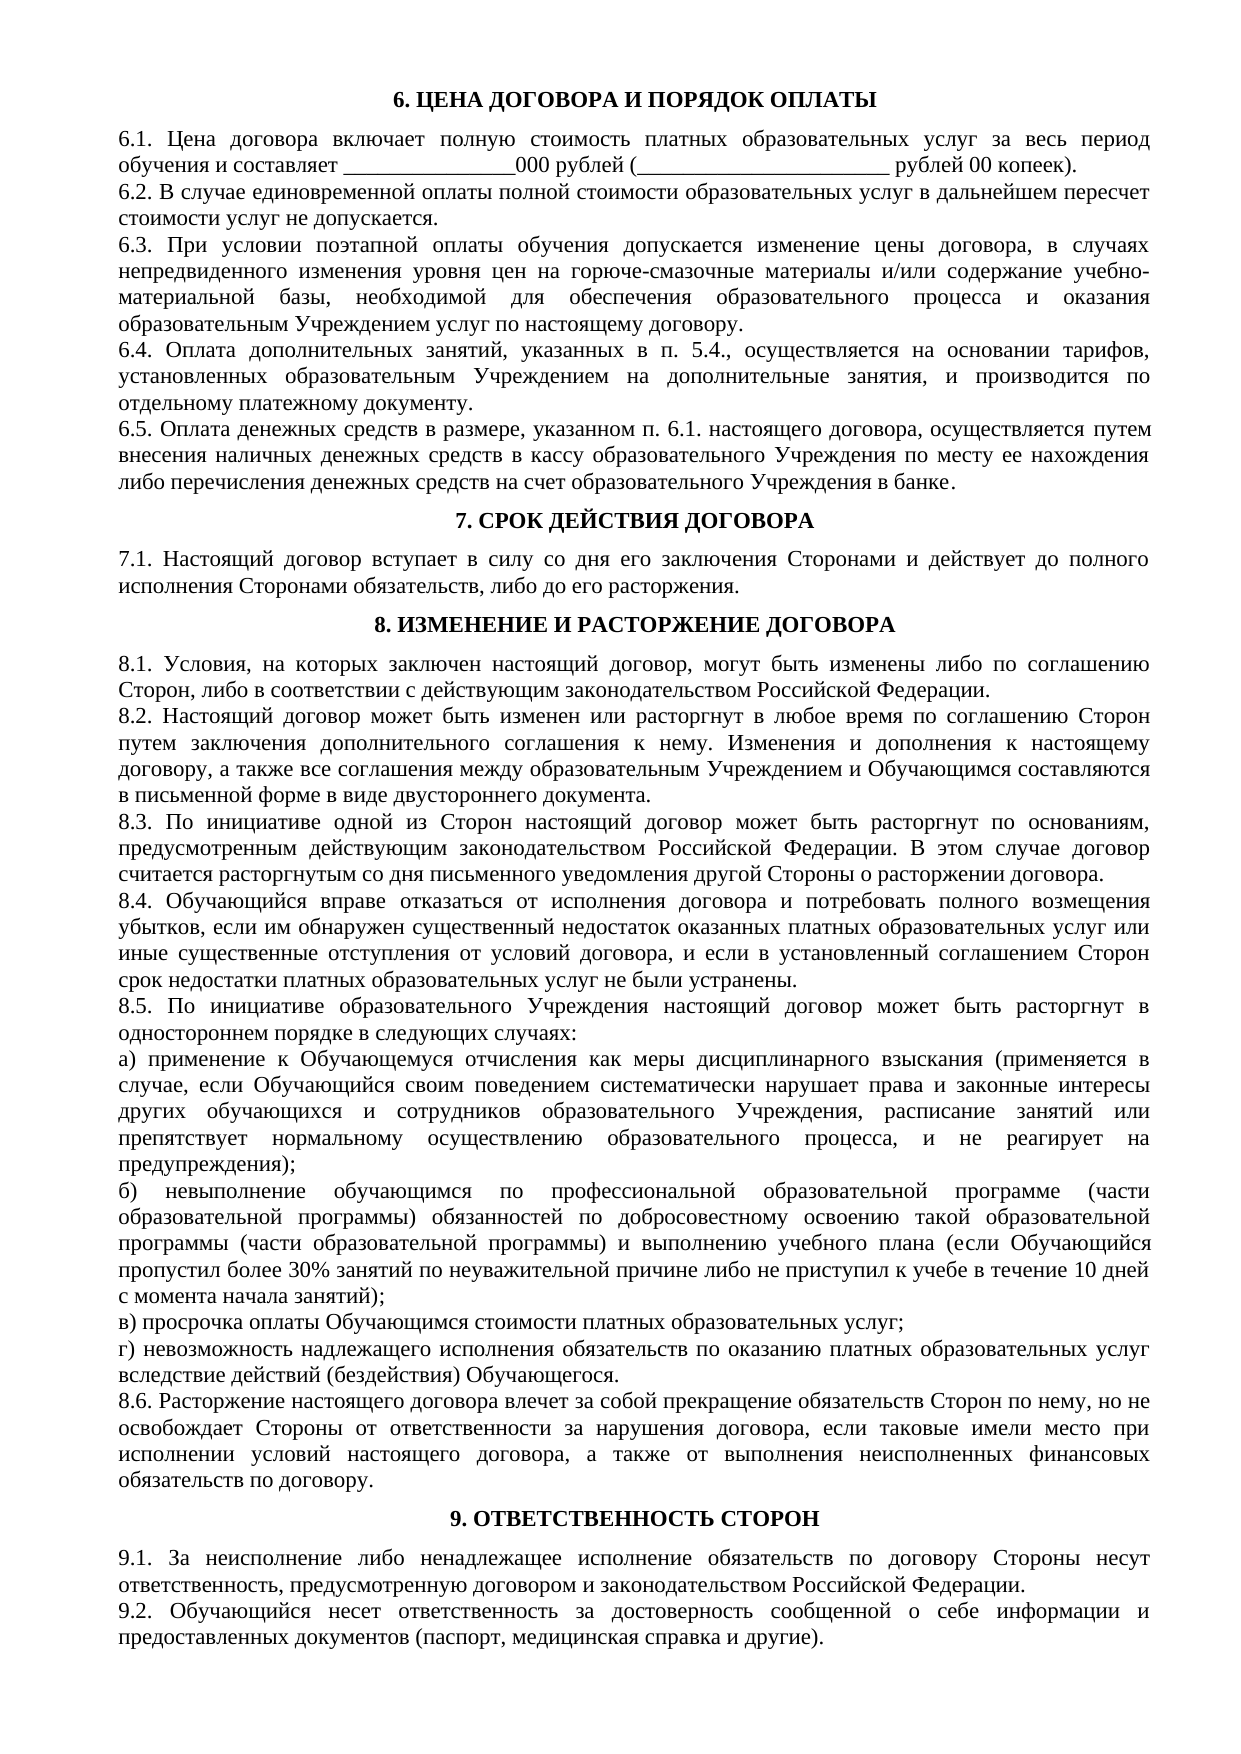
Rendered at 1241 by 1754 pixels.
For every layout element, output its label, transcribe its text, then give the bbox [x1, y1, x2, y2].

text 8.4. Обучающийся вправе отказаться от исполнения договора и потребовать полного возмещения убытков, если им обнаружен существенный недостаток оказанных платных образовательных услуг или иные существенные отступления от условий договора, и если в установленный соглашением Сторон срок недостатки платных образовательных услуг не были устранены. [118, 887, 1152, 992]
text 8.1. Условия, на которых заключен настоящий договор, могут быть изменены либо по соглашению Сторон, либо в соответствии с действующим законодательством Российской Федерации. [118, 649, 1152, 702]
text 9.2. Обучающийся несет ответственность за достоверность сообщенной о себе информации и предоставленных документов (паспорт, медицинская справка и другие). [118, 1597, 1152, 1650]
text 6.2. В случае единовременной оплаты полной стоимости образовательных услуг в дальнейшем пересчет стоимости услуг не допускается. [118, 178, 1152, 231]
text а) применение к Обучающемуся отчисления как меры дисциплинарного взыскания (применяется в случае, если Обучающийся своим поведением систематически нарушает права и законные интересы других обучающихся и сотрудников образовательного Учреждения, расписание занятий или препятствует нормальному осуществлению образовательного процесса, и не реагирует на предупреждения); [118, 1045, 1152, 1177]
text 6.3. При условии поэтапной оплаты обучения допускается изменение цены договора, в случаях непредвиденного изменения уровня цен на горюче-смазочные материалы и/или содержание учебно-материальной базы, необходимой для обеспечения образовательного процесса и оказания образовательным Учреждением услуг по настоящему договору. [118, 231, 1152, 336]
text 7. СРОК ДЕЙСТВИЯ ДОГОВОРА [118, 507, 1152, 533]
text г) невозможность надлежащего исполнения обязательств по оказанию платных образовательных услуг вследствие действий (бездействия) Обучающегося. [118, 1335, 1152, 1387]
text 6.1. Цена договора включает полную стоимость платных образовательных услуг за весь период обучения и составляет _______________000 рублей (______________________ рублей 00 копеек). [118, 125, 1152, 178]
text 8.5. По инициативе образовательного Учреждения настоящий договор может быть расторгнут в одностороннем порядке в следующих случаях: [118, 992, 1152, 1045]
text 6.4. Оплата дополнительных занятий, указанных в п. 5.4., осуществляется на основании тарифов, установленных образовательным Учреждением на дополнительные занятия, и производится по отдельному платежному документу. [118, 336, 1152, 415]
text 8.3. По инициативе одной из Сторон настоящий договор может быть расторгнут по основаниям, предусмотренным действующим законодательством Российской Федерации. В этом случае договор считается расторгнутым со дня письменного уведомления другой Стороны о расторжении договора. [118, 808, 1152, 887]
text 8.2. Настоящий договор может быть изменен или расторгнут в любое время по соглашению Сторон путем заключения дополнительного соглашения к нему. Изменения и дополнения к настоящему договору, а также все соглашения между образовательным Учреждением и Обучающимся составляются в письменной форме в виде двустороннего документа. [118, 702, 1152, 808]
text б) невыполнение обучающимся по профессиональной образовательной программе (части образовательной программы) обязанностей по добросовестному освоению такой образовательной программы (части образовательной программы) и выполнению учебного плана (если Обучающийся пропустил более 30% занятий по неуважительной причине либо не приступил к учебе в течение 10 дней с момента начала занятий); [118, 1177, 1152, 1308]
text 9. ОТВЕТСТВЕННОСТЬ СТОРОН [118, 1505, 1152, 1532]
text 6. ЦЕНА ДОГОВОРА И ПОРЯДОК ОПЛАТЫ [118, 86, 1152, 113]
text 8. ИЗМЕНЕНИЕ И РАСТОРЖЕНИЕ ДОГОВОРА [118, 611, 1152, 637]
text 9.1. За неисполнение либо ненадлежащее исполнение обязательств по договору Стороны несут ответственность, предусмотренную договором и законодательством Российской Федерации. [118, 1544, 1152, 1597]
text 7.1. Настоящий договор вступает в силу со дня его заключения Сторонами и действует до полного исполнения Сторонами обязательств, либо до его расторжения. [118, 546, 1152, 598]
text в) просрочка оплаты Обучающимся стоимости платных образовательных услуг; [118, 1308, 1152, 1335]
text 6.5. Оплата денежных средств в размере, указанном п. 6.1. настоящего договора, осуществляется путем внесения наличных денежных средств в кассу образовательного Учреждения по месту ее нахождения либо перечисления денежных средств на счет образовательного Учреждения в банке. [118, 415, 1152, 494]
text 8.6. Расторжение настоящего договора влечет за собой прекращение обязательств Сторон по нему, но не освобождает Стороны от ответственности за нарушения договора, если таковые имели место при исполнении условий настоящего договора, а также от выполнения неисполненных финансовых обязательств по договору. [118, 1387, 1152, 1493]
